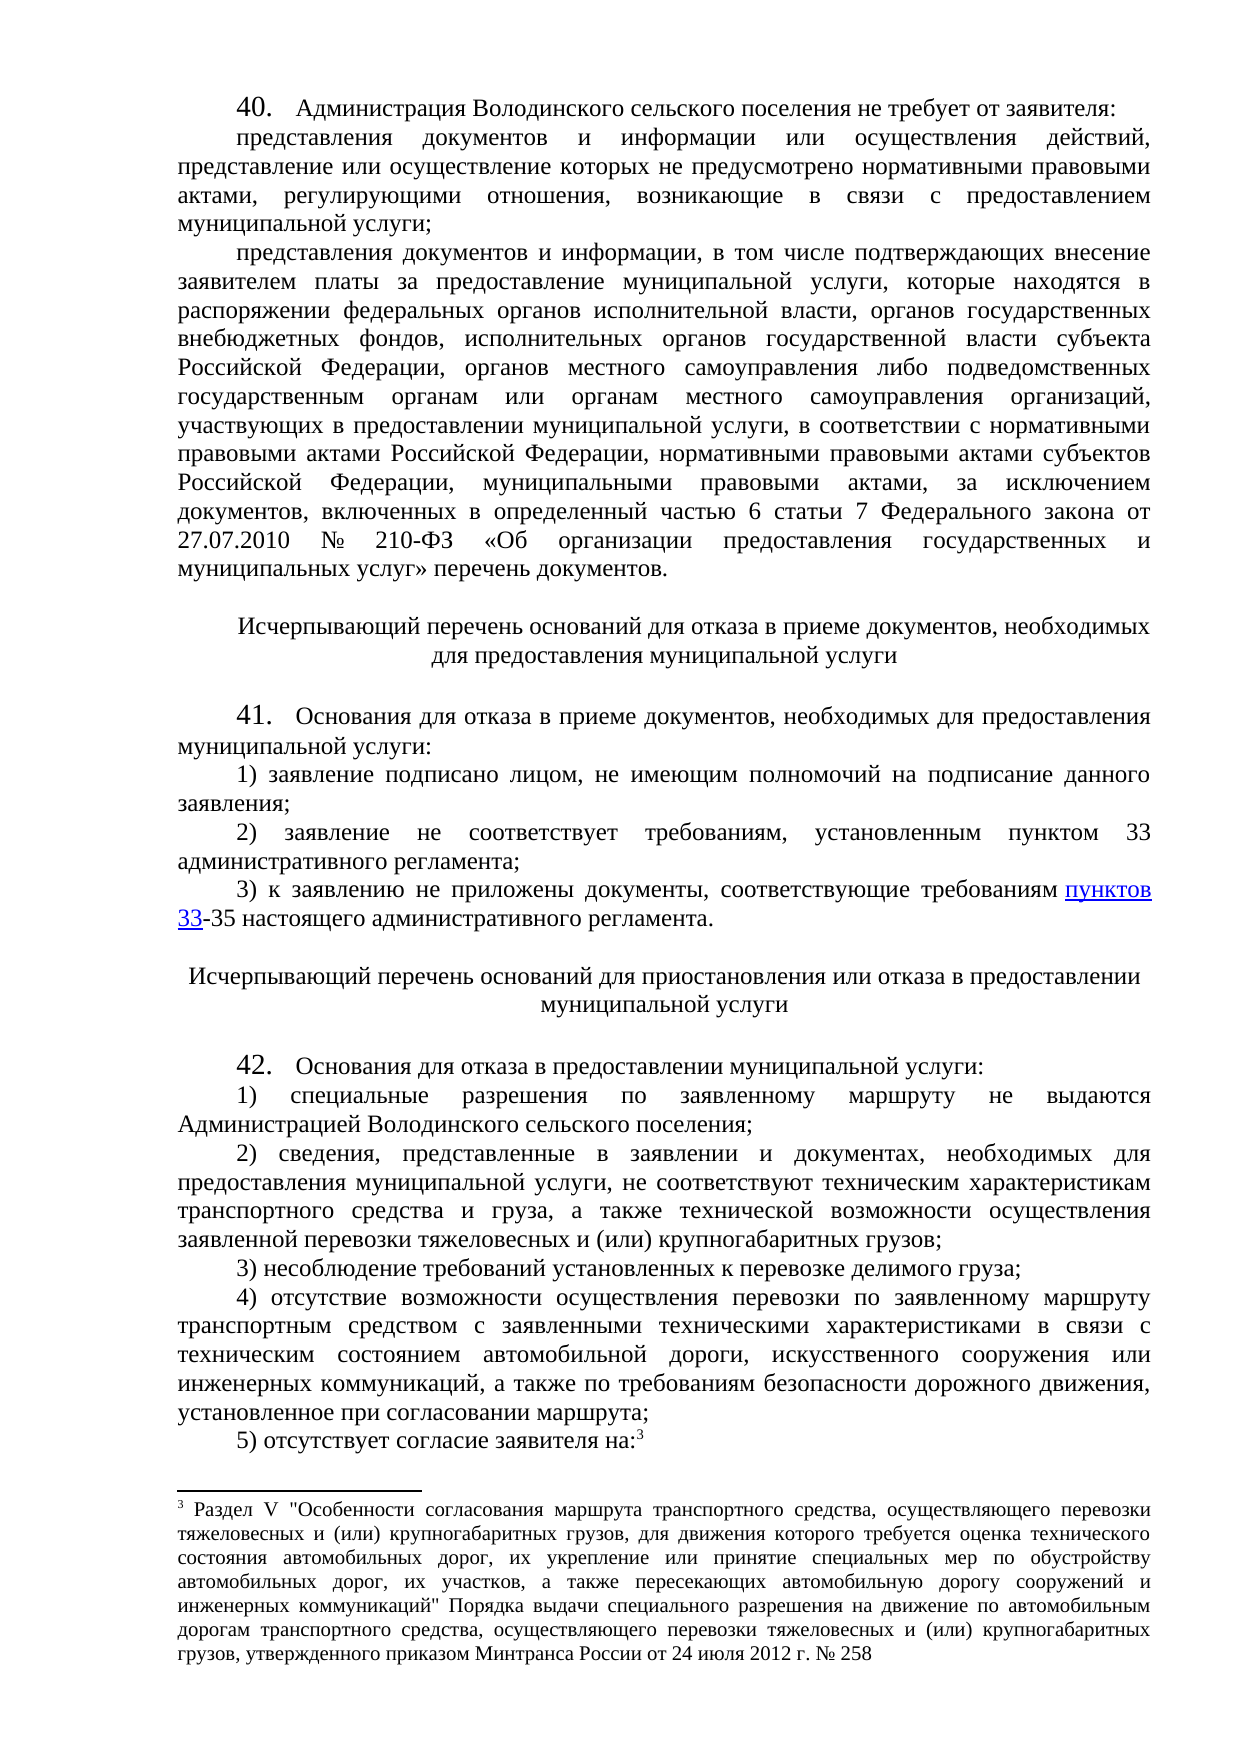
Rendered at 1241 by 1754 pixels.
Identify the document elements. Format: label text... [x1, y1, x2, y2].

text 1) специальные разрешения по заявленному маршруту не выдаются Администрацией Володинского сельского поселения; [177, 1081, 1152, 1138]
text 3) несоблюдение требований установленных к перевозке делимого груза; [177, 1253, 1152, 1282]
text 2) сведения, представленные в заявлении и документах, необходимых для предоставления муниципальной услуги, не соответствуют техническим характеристикам транспортного средства и груза, а также технической возможности осуществления заявленной перевозки тяжеловесных и (или) крупногабаритных грузов; [177, 1138, 1152, 1253]
text 4) отсутствие возможности осуществления перевозки по заявленному маршруту транспортным средством с заявленными техническими характеристиками в связи с техническим состоянием автомобильной дороги, искусственного сооружения или инженерных коммуникаций, а также по требованиям безопасности дорожного движения, установленное при согласовании маршрута; [177, 1282, 1152, 1426]
text 5) отсутствует согласие заявителя на: [177, 1426, 1152, 1454]
list Администрация Володинского сельского поселения не требует от заявителя: [177, 89, 1152, 122]
text представления документов и информации или осуществления действий, представление или осуществление которых не предусмотрено нормативными правовыми актами, регулирующими отношения, возникающие в связи с предоставлением муниципальной услуги; [177, 122, 1152, 237]
list Основания для отказа в предоставлении муниципальной услуги: [177, 1047, 1152, 1081]
text представления документов и информации, в том числе подтверждающих внесение заявителем платы за предоставление муниципальной услуги, которые находятся в распоряжении федеральных органов исполнительной власти, органов государственных внебюджетных фондов, исполнительных органов государственной власти субъекта Российской Федерации, органов местного самоуправления либо подведомственных государственным органам или органам местного самоуправления организаций, участвующих в предоставлении муниципальной услуги, в соответствии с нормативными правовыми актами Российской Федерации, нормативными правовыми актами субъектов Российской Федерации, муниципальными правовыми актами, за исключением документов, включенных в определенный частью 6 статьи 7 Федерального закона от 27.07.2010 № 210-ФЗ «Об организации предоставления государственных и муниципальных услуг» перечень документов. [177, 237, 1152, 582]
text Исчерпывающий перечень оснований для приостановления или отказа в предоставлении муниципальной услуги [177, 932, 1152, 1018]
text Исчерпывающий перечень оснований для отказа в приеме документов, необходимых для предоставления муниципальной услуги [177, 611, 1152, 668]
text 3) к заявлению не приложены документы, соответствующие требованиям пунктов 33-35 настоящего административного регламента. [177, 874, 1152, 932]
text 1) заявление подписано лицом, не имеющим полномочий на подписание данного заявления; [177, 759, 1152, 817]
text 2) заявление не соответствует требованиям, установленным пунктом 33 административного регламента; [177, 817, 1152, 874]
list Основания для отказа в приеме документов, необходимых для предоставления муниципальной услуги: [177, 697, 1152, 759]
